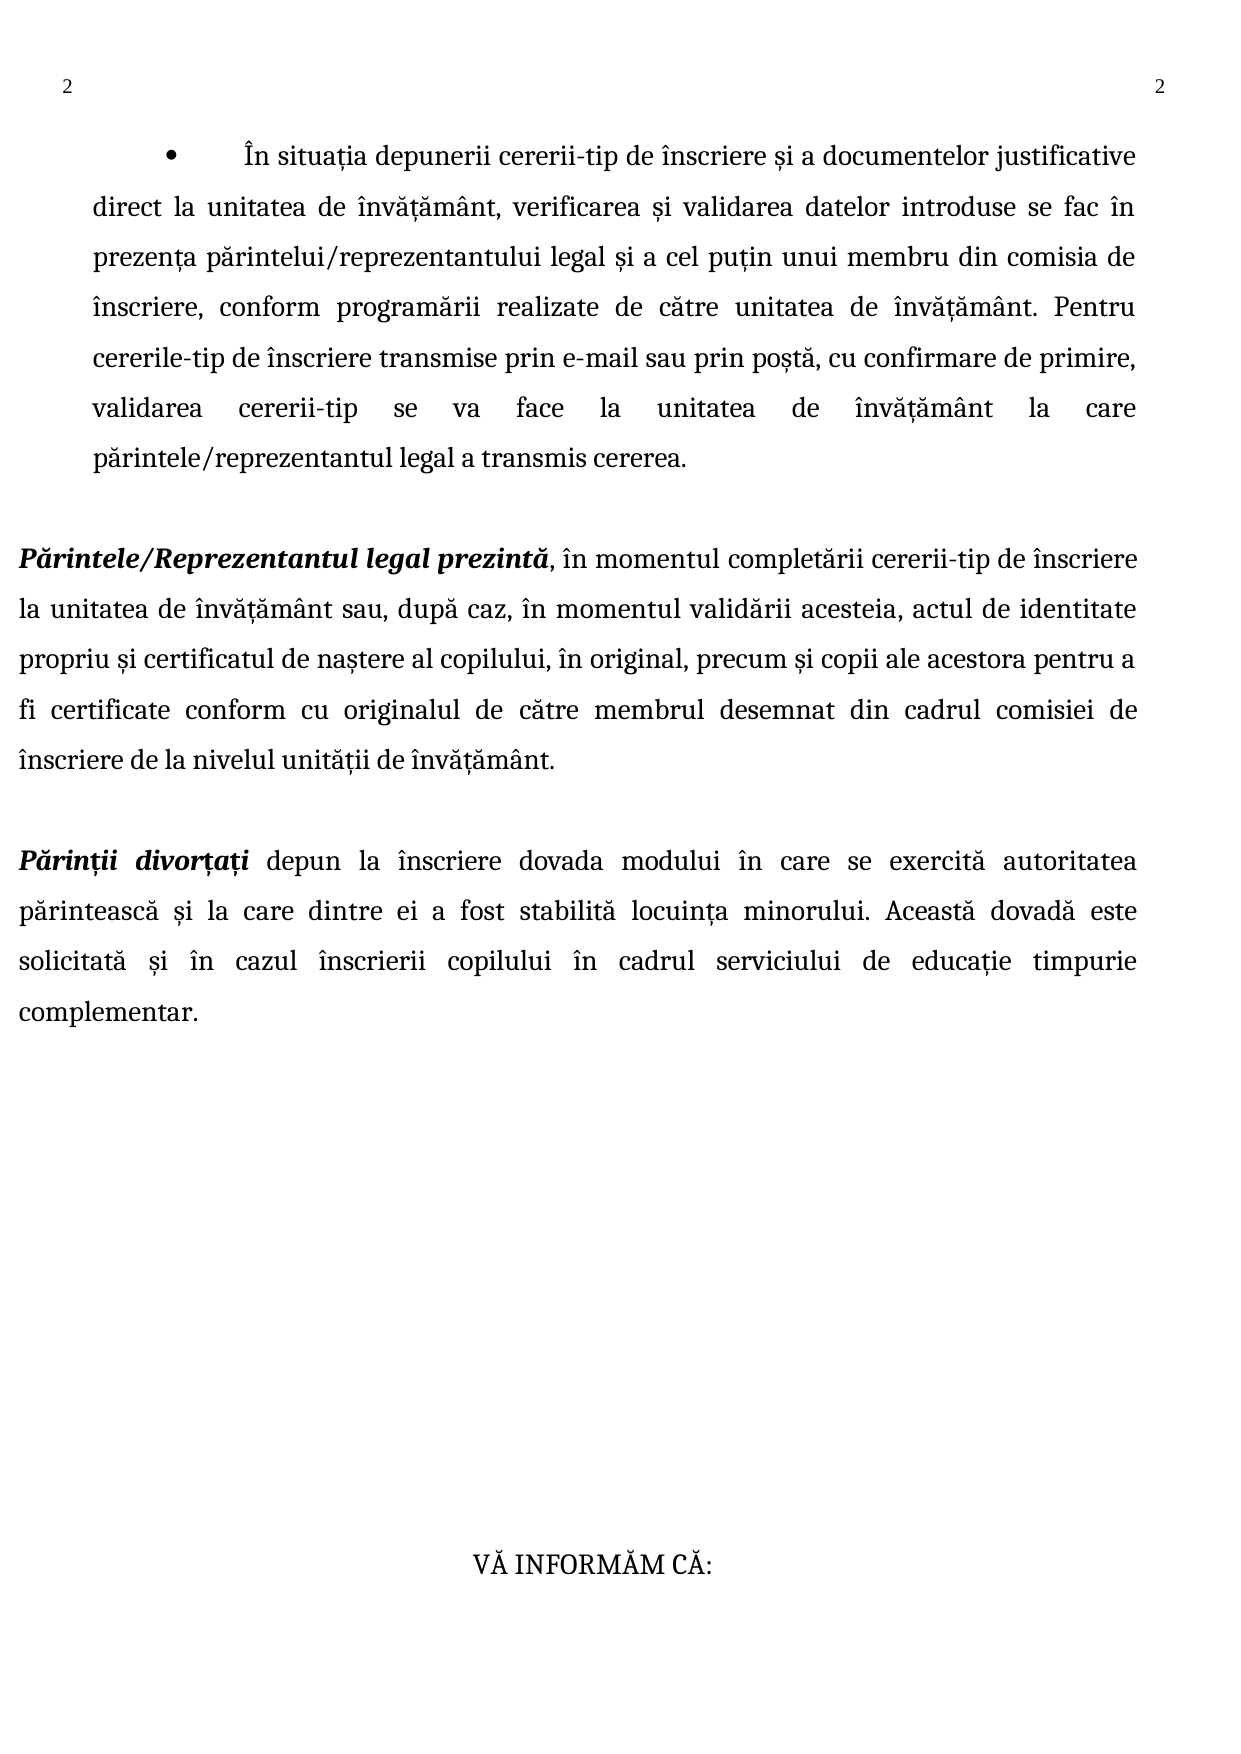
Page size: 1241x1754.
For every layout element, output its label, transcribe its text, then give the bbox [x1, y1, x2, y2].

text Părinții divorțați depun la înscriere dovada modului în care se exercită autoritatea părintească și la care dintre ei a fost stabilită locuința minorului. Această dovadă este solicitată și în cazul înscrierii copilului în cadrul serviciului de educație timpurie complementar. [19, 844, 1138, 1028]
text VĂ INFORMĂM CĂ: [19, 1548, 1138, 1582]
list În situația depunerii cererii-tip de înscriere și a documentelor justificative direct la unitatea de învățământ, verificarea și validarea datelor introduse se fac în prezența părintelui/reprezentantului legal și a cel puțin unui membru din comisia de înscriere, conform programării realizate de către unitatea de învățământ. Pentru cererile-tip de înscriere transmise prin e-mail sau prin poștă, cu confirmare de primire, validarea cererii-tip se va face la unitatea de învățământ la care părintele/reprezentantul legal a transmis cererea. [93, 139, 1138, 475]
text Părintele/Reprezentantul legal prezintă, în momentul completării cererii-tip de înscriere la unitatea de învățământ sau, după caz, în momentul validării acesteia, actul de identitate propriu și certificatul de naștere al copilului, în original, precum și copii ale acestora pentru a fi certificate conform cu originalul de către membrul desemnat din cadrul comisiei de înscriere de la nivelul unității de învățământ. [19, 542, 1138, 777]
